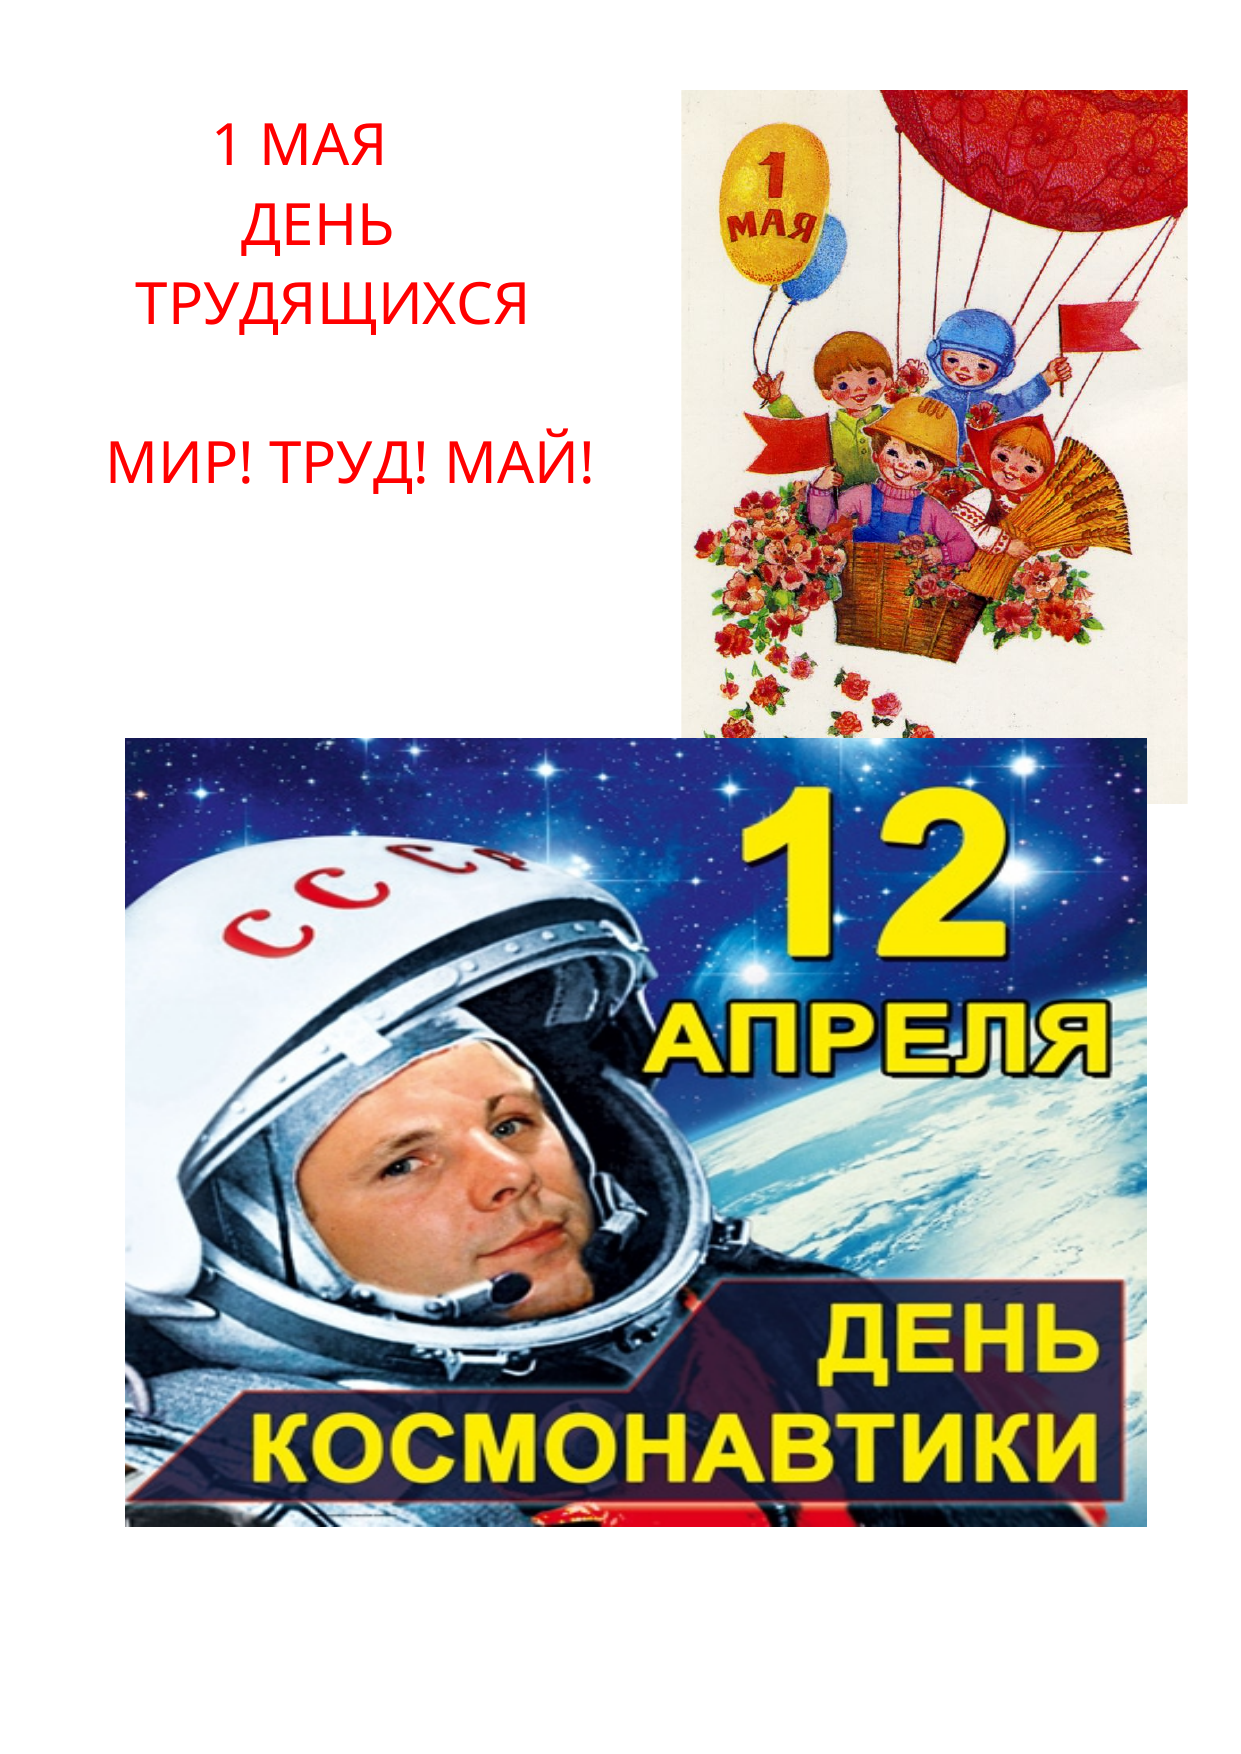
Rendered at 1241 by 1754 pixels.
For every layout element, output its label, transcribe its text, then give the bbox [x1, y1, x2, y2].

table_cell [64, 739, 1197, 1534]
table_cell 1 МАЯ ДЕНЬ ТРУДЯЩИХСЯ МИР! ТРУД! МАЙ! [64, 75, 1197, 739]
